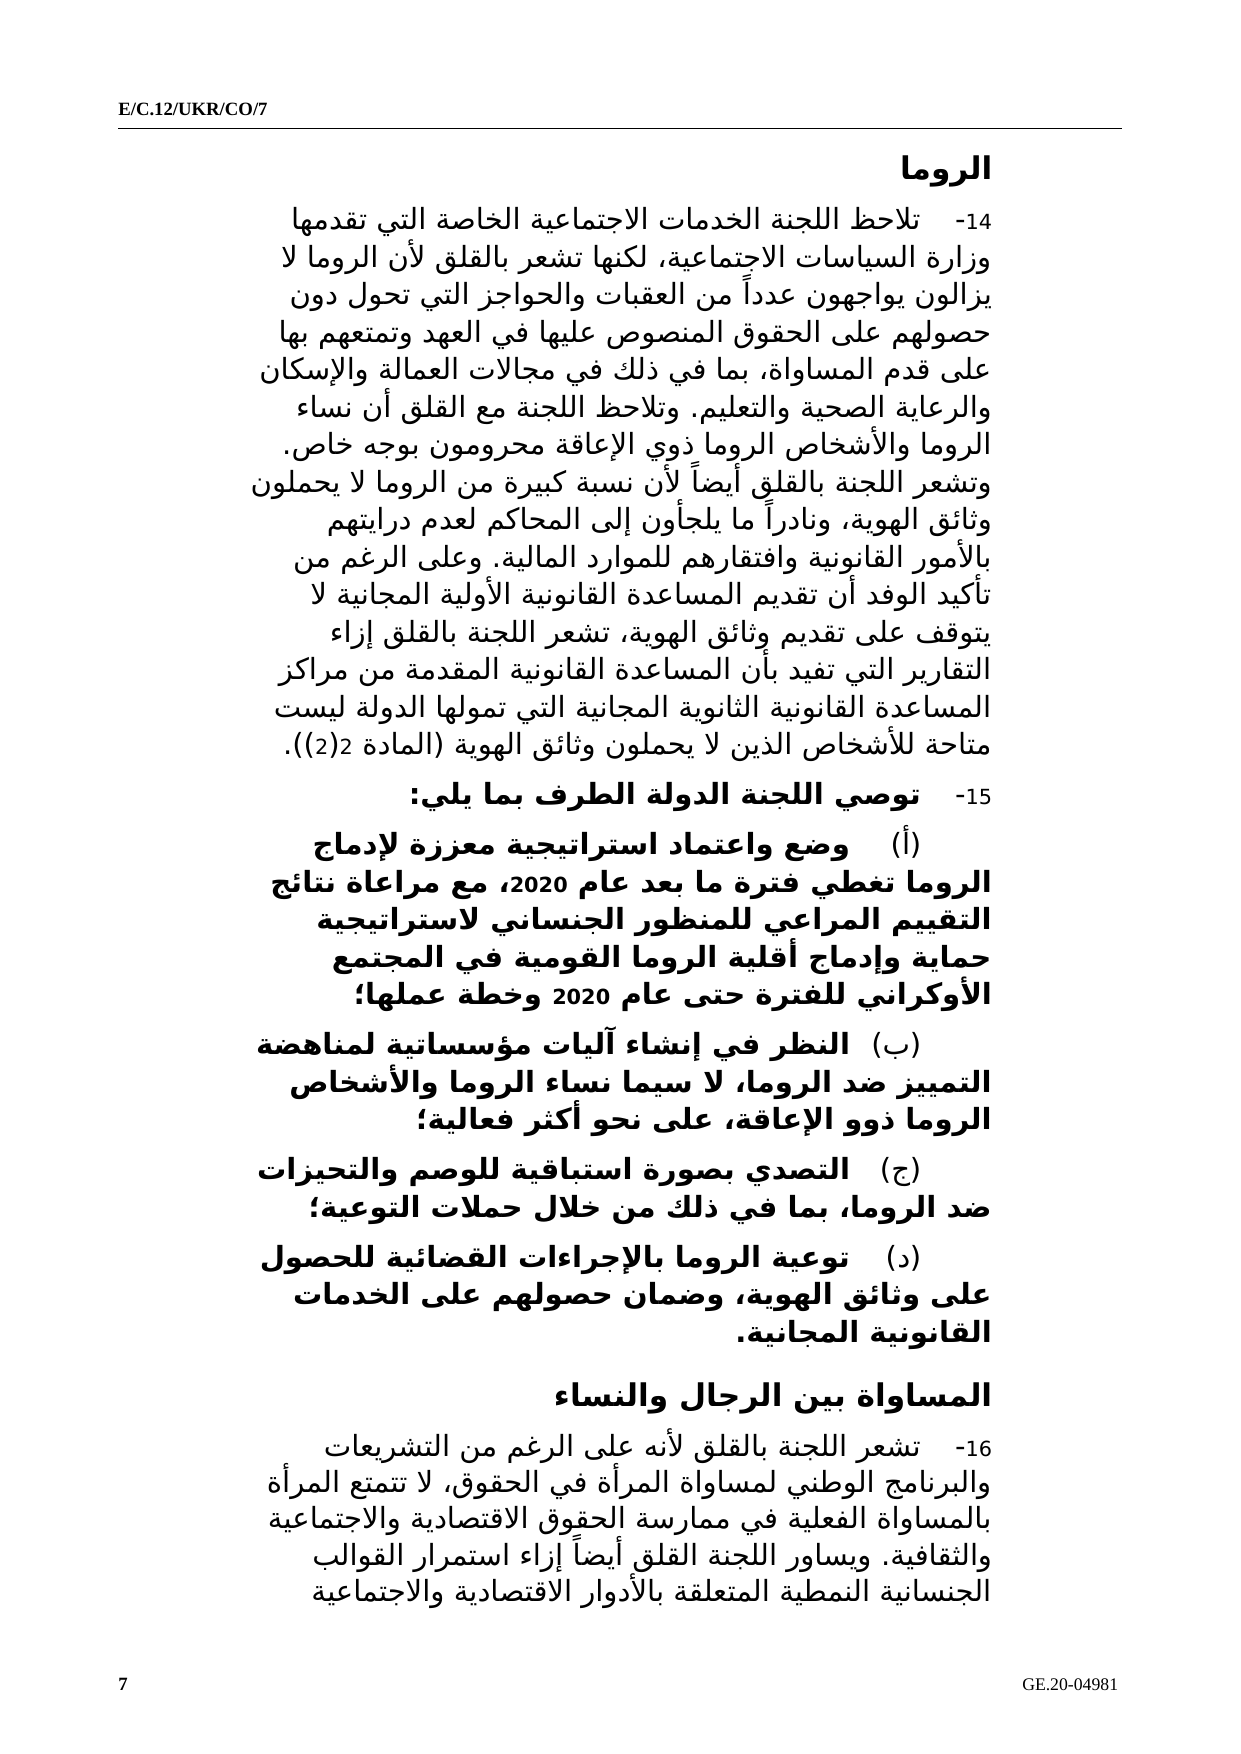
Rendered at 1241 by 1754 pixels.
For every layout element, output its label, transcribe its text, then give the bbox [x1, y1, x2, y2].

text (ب) النظر في إنشاء آليات مؤسساتية لمناهضة التمييز ضد الروما، لا سيما نساء الروما والأشخاص الروما ذوو الإعاقة، على نحو أكثر فعالية؛‬ [248, 1025, 992, 1137]
text (ج) [248, 1150, 992, 1225]
text (د) توعية الروما بالإجراءات القضائية للحصول على وثائق الهوية، وضمان حصولهم على الخدمات القانونية المجانية.‬ [248, 1237, 992, 1350]
